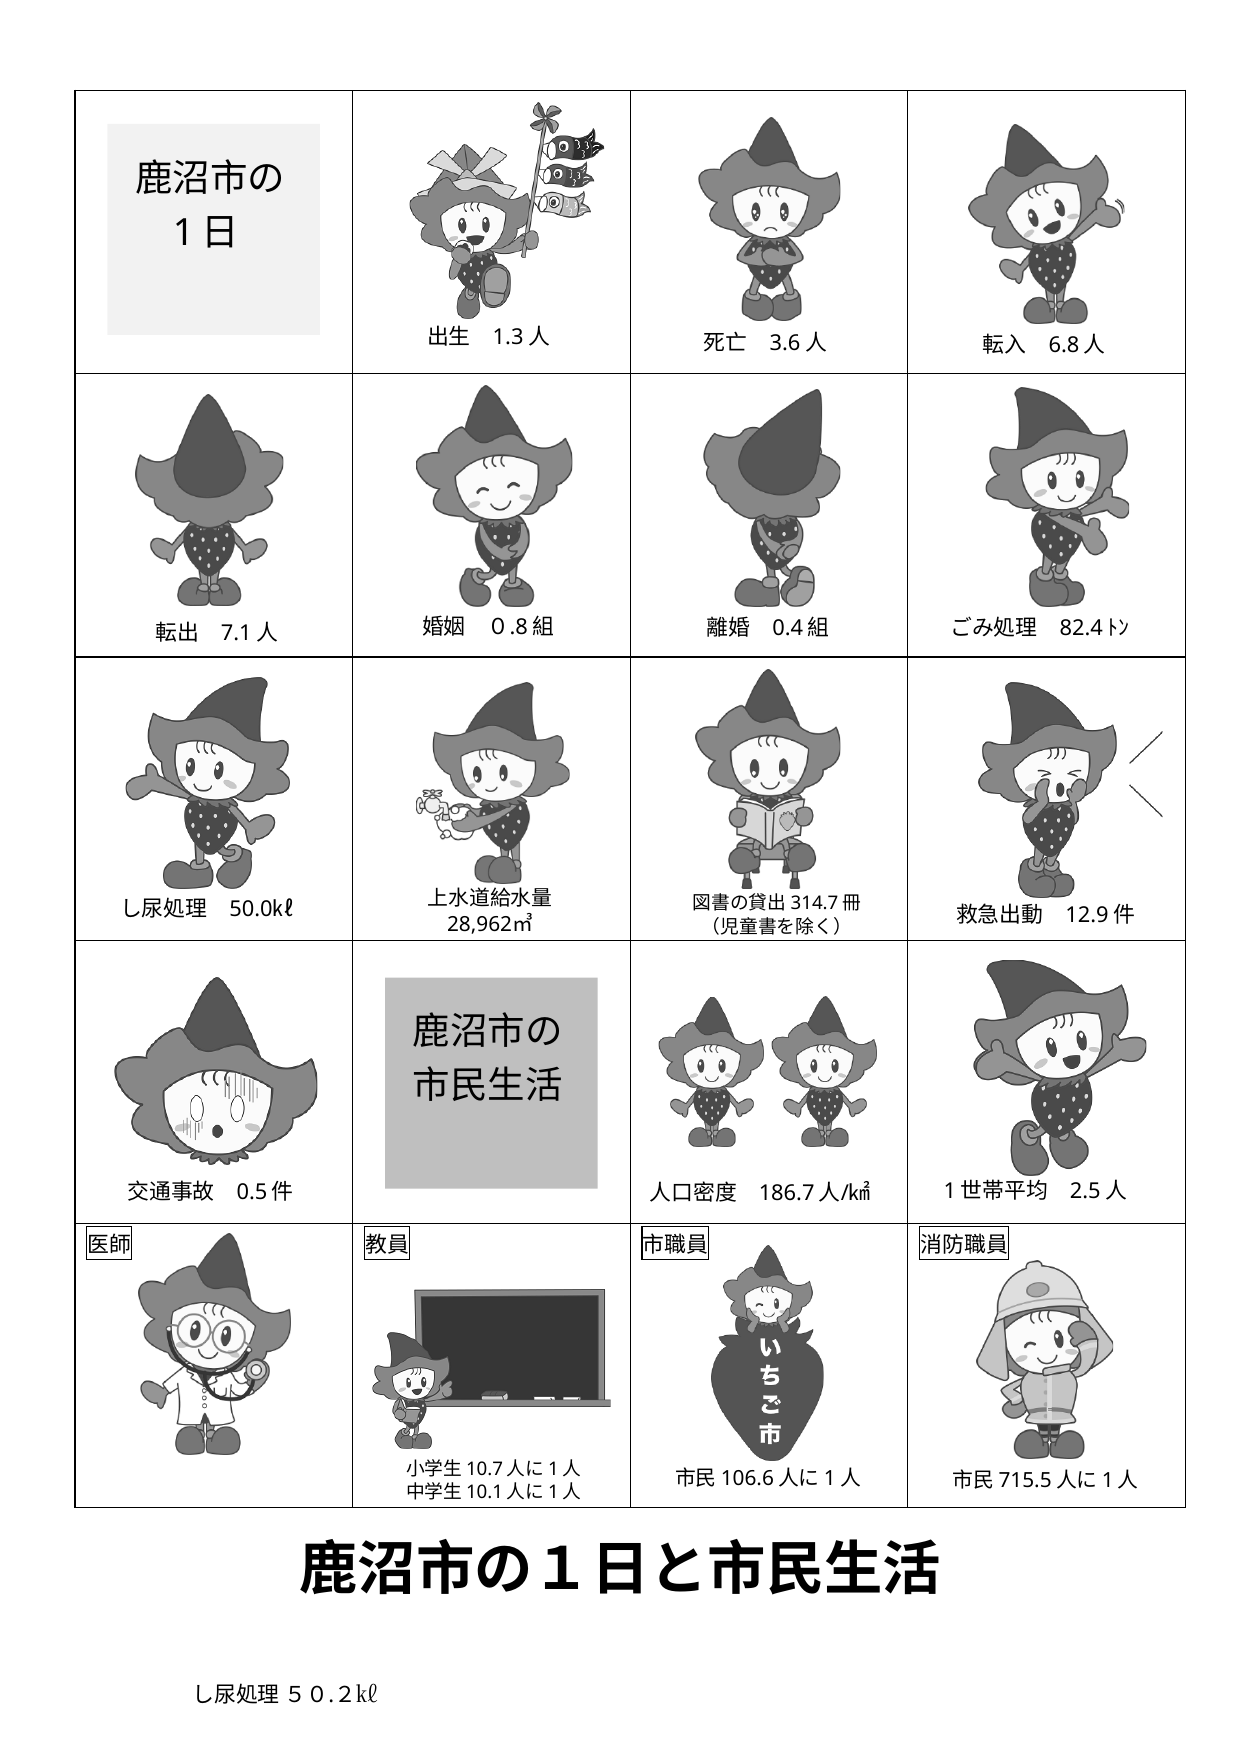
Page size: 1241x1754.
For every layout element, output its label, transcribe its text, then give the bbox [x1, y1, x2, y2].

table_cell 医師 [76, 1224, 352, 1507]
table_cell 市職員 [631, 1224, 907, 1507]
table_cell [353, 658, 630, 940]
table_header [76, 91, 352, 373]
table_cell [76, 374, 352, 656]
table_cell [76, 941, 352, 1223]
table_header [908, 91, 1185, 373]
table_cell [631, 658, 907, 940]
table_cell [631, 941, 907, 1223]
table_cell [908, 941, 1185, 1223]
text 鹿沼市の１日と市民生活 [75, 1508, 1165, 1620]
table_cell [76, 658, 352, 940]
table_cell 消防職員 [908, 1224, 1185, 1507]
table_cell [353, 374, 630, 656]
table_cell [353, 941, 630, 1223]
table_header [353, 91, 630, 373]
table_header [631, 91, 907, 373]
table_cell [908, 374, 1185, 656]
table_cell [631, 374, 907, 656]
table_cell [908, 658, 1185, 940]
table_cell 教員 [353, 1224, 630, 1507]
